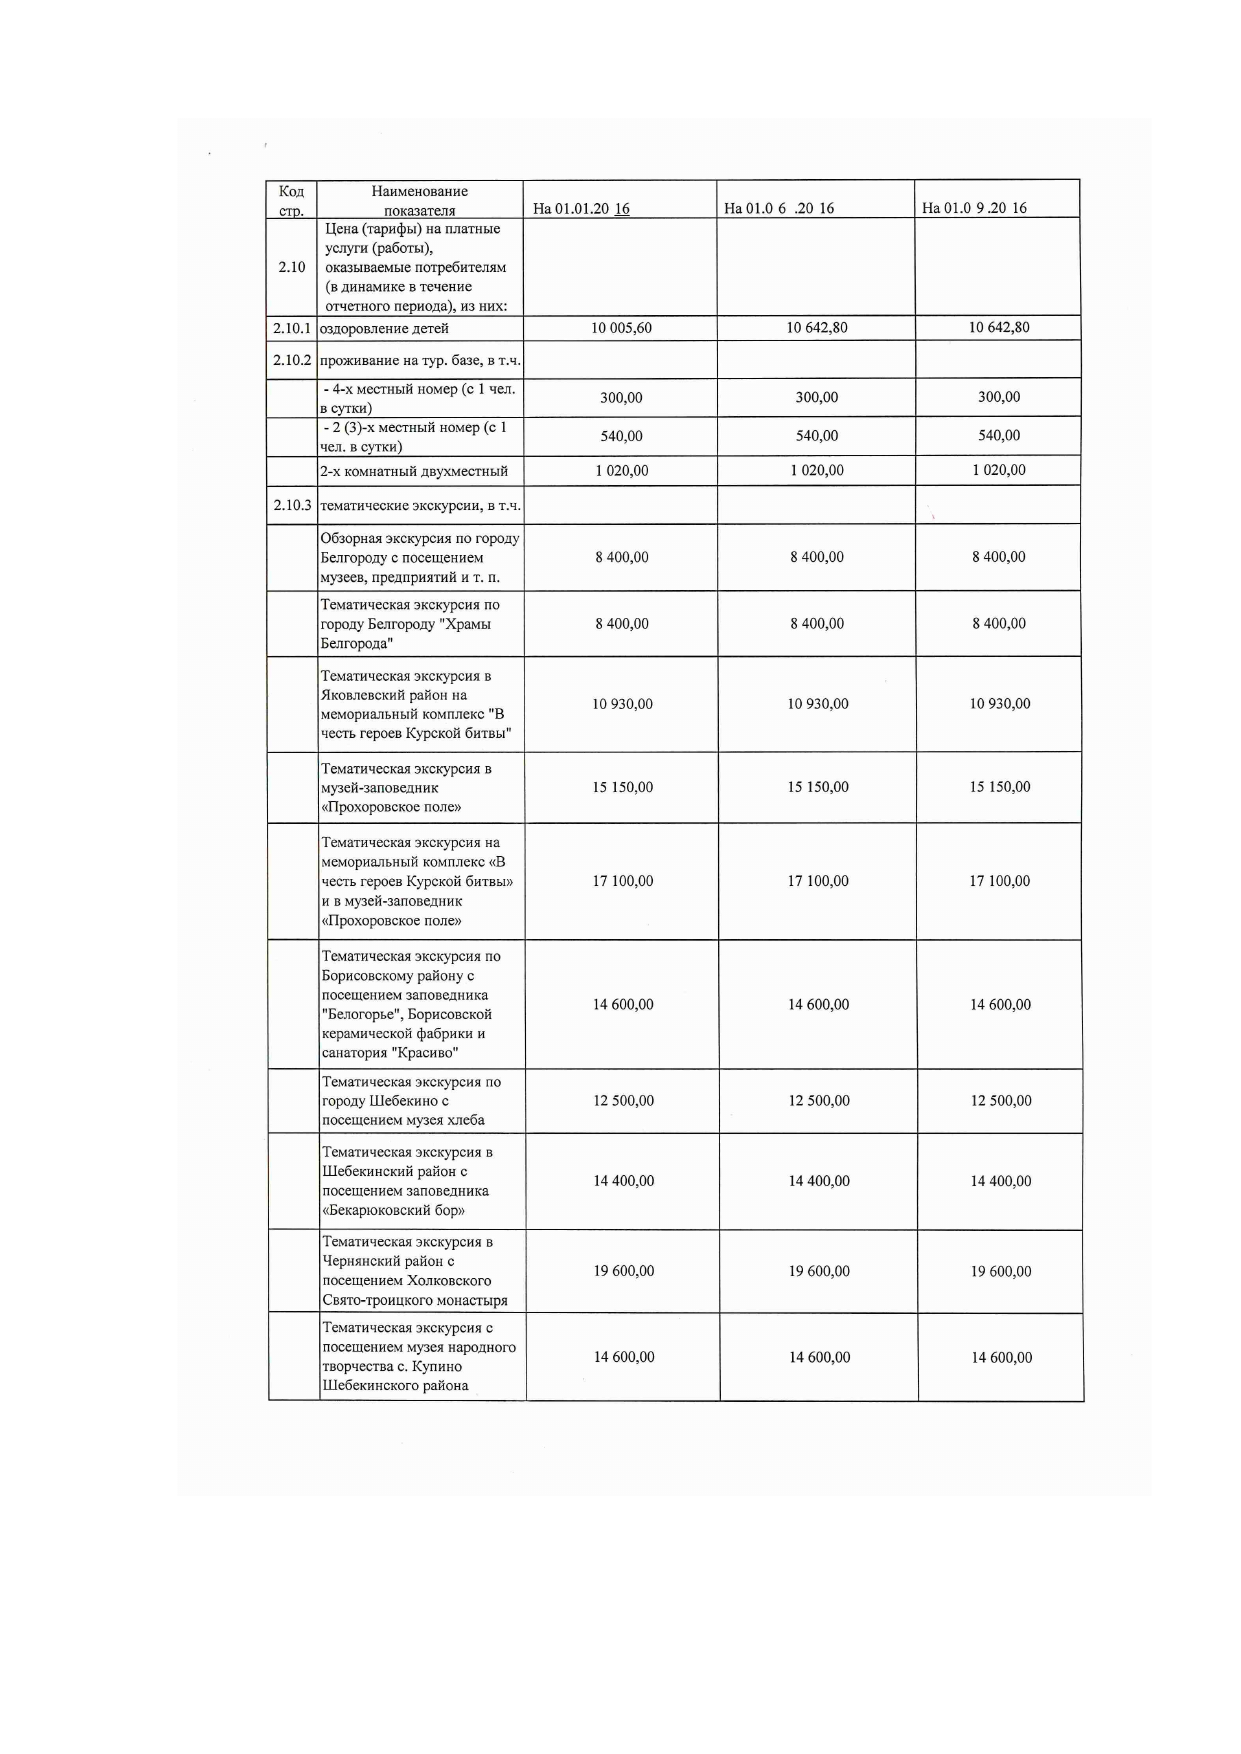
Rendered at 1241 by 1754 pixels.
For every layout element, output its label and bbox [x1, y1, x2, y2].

picture [177, 118, 1152, 1496]
